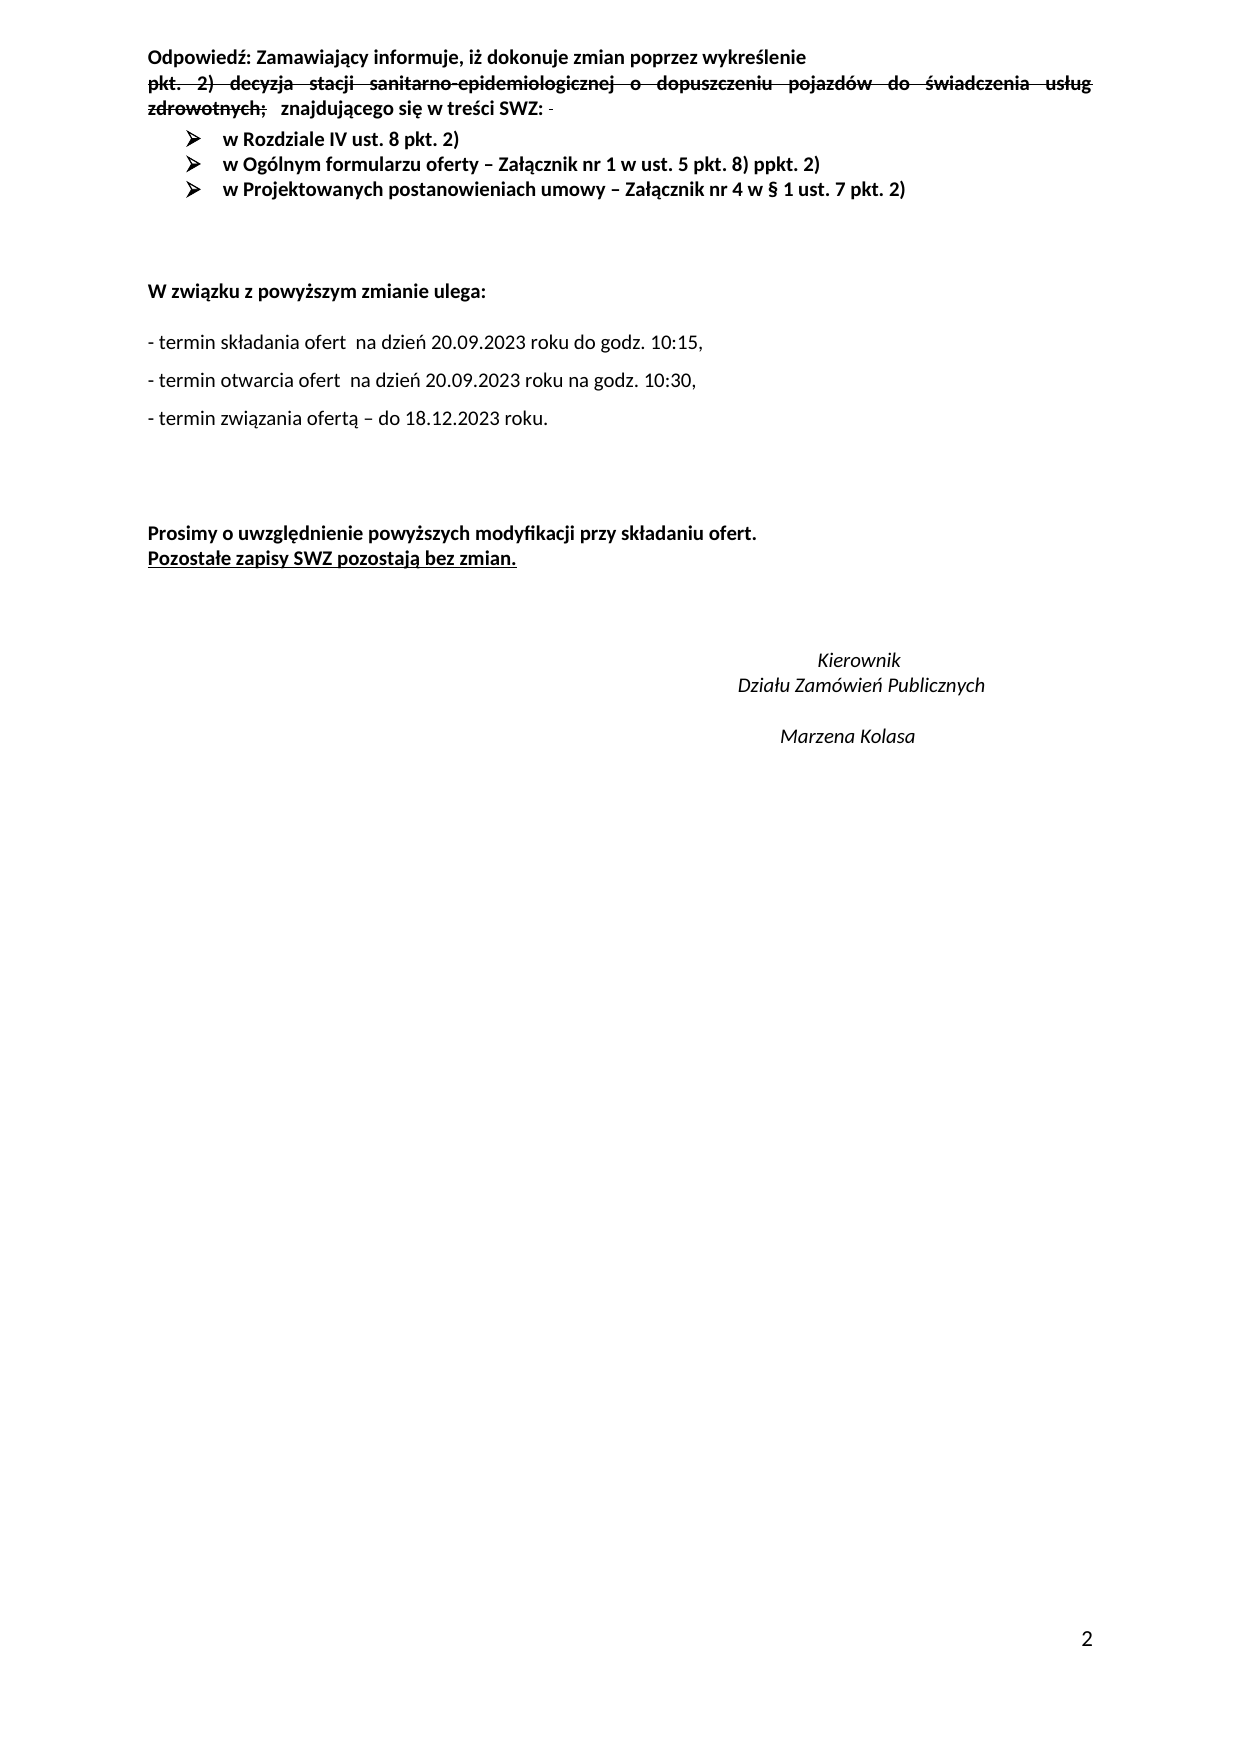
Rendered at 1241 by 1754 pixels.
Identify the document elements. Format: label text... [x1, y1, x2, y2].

text pkt. 2) decyzja stacji sanitarno-epidemiologicznej o dopuszczeniu pojazdów do świadczenia usług zdrowotnych; znajdującego się w treści SWZ: [148, 70, 1093, 84]
text W związku z powyższym zmianie ulega: [148, 278, 1093, 304]
text - termin składania ofert na dzień 20.09.2023 roku do godz. 10:15, [148, 329, 1093, 354]
text - termin otwarcia ofert na dzień 20.09.2023 roku na godz. 10:30, [148, 367, 1093, 393]
list w Ogólnym formularzu oferty – Załącznik nr 1 w ust. 5 pkt. 8) ppkt. 2) [185, 151, 1093, 177]
text Kierownik [738, 647, 1093, 672]
list w Projektowanych postanowieniach umowy – Załącznik nr 4 w § 1 ust. 7 pkt. 2) [185, 177, 1093, 202]
text Działu Zamówień Publicznych [738, 672, 1093, 698]
list Odpowiedź: Zamawiający informuje, iż dokonuje zmian poprzez wykreślenie [148, 44, 1093, 70]
text - termin związania ofertą – do 18.12.2023 roku. [148, 405, 1093, 431]
text Pozostałe zapisy SWZ pozostają bez zmian. [148, 545, 1093, 571]
list w Rozdziale IV ust. 8 pkt. 2) [185, 126, 1093, 151]
text pkt. 2) decyzja stacji sanitarno-epidemiologicznej o dopuszczeniu pojazdów do świadczenia usług zdrowotnych; znajdującego się w treści SWZ: [148, 85, 1093, 121]
text Marzena Kolasa [148, 723, 1093, 748]
text Prosimy o uwzględnienie powyższych modyfikacji przy składaniu ofert. [148, 520, 1093, 545]
